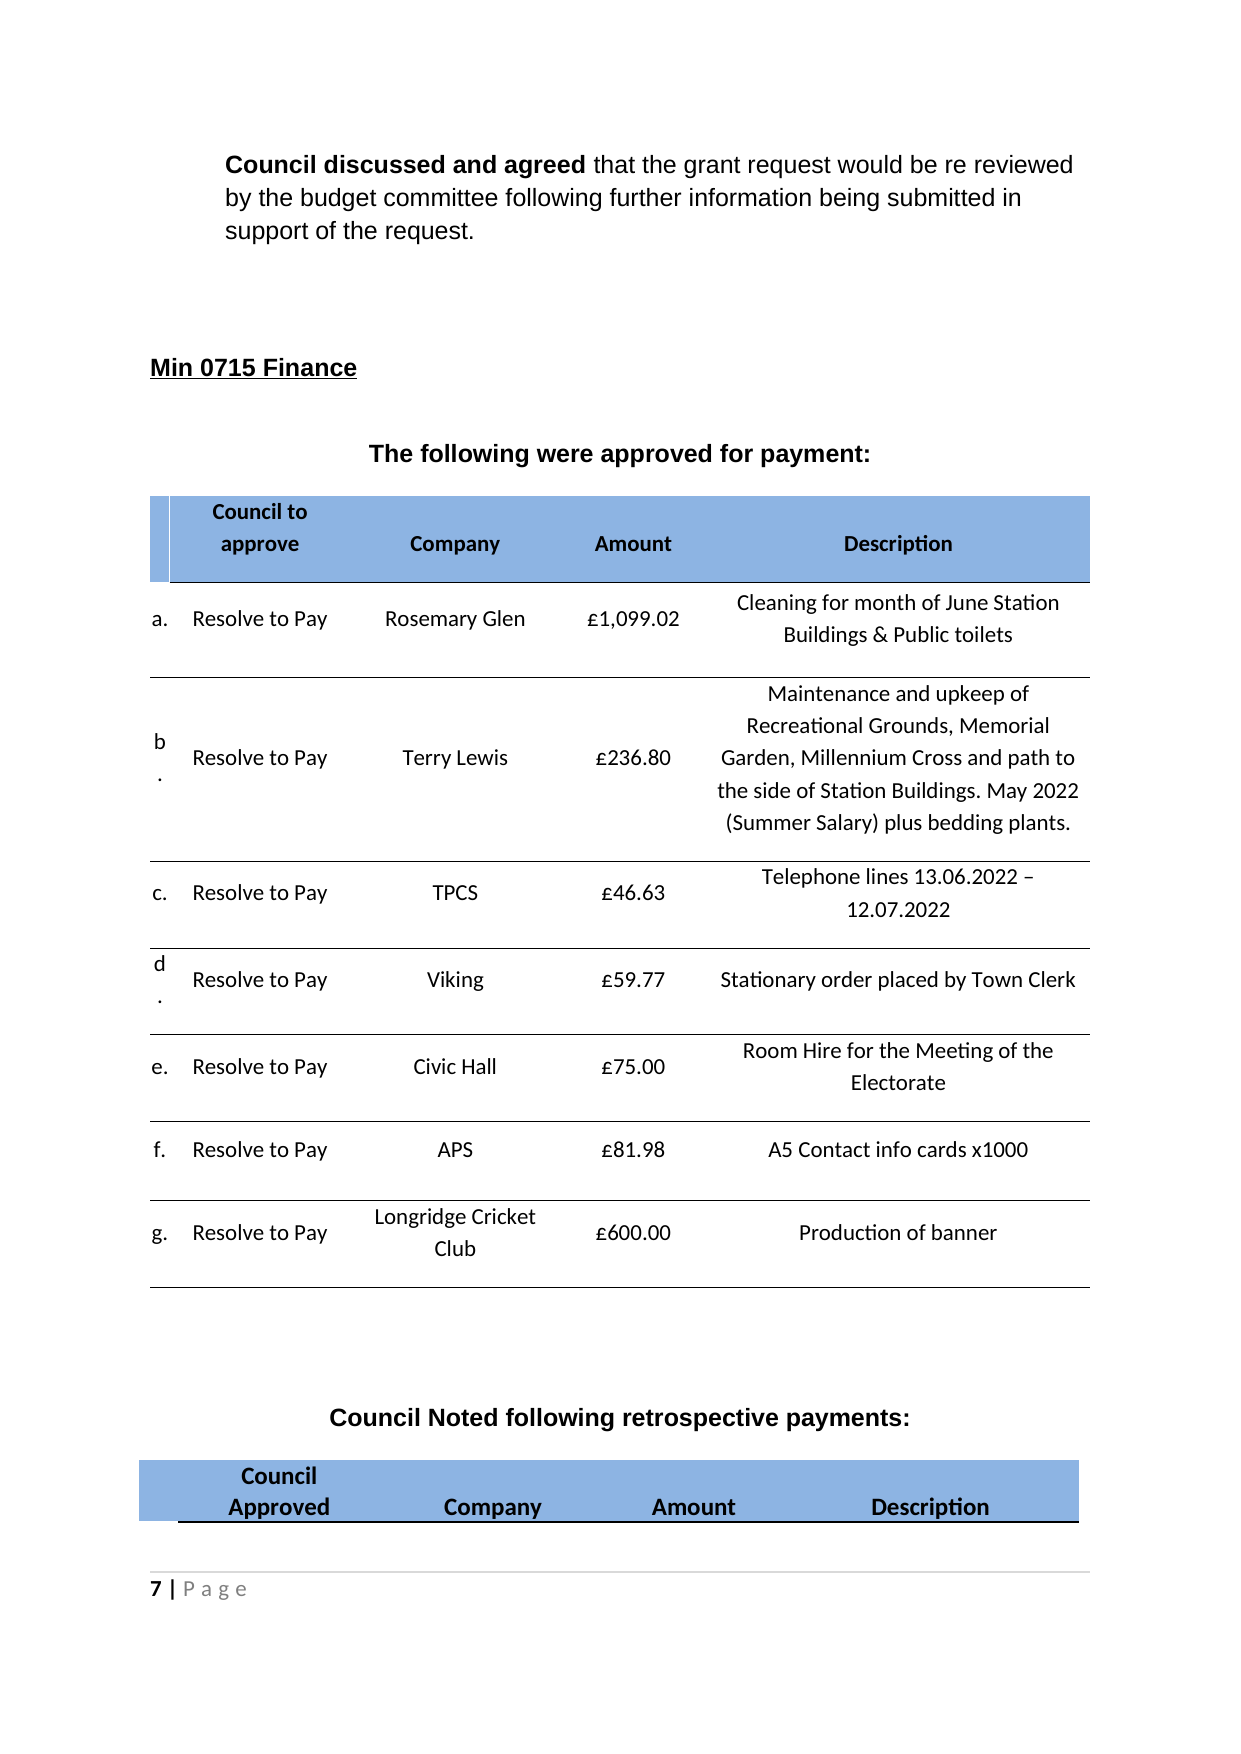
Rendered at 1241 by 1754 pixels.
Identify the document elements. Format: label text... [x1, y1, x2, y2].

table_header Description [782, 1460, 1079, 1521]
table_header Amount [560, 496, 706, 582]
table_cell Resolve to Pay [170, 1035, 350, 1121]
table_cell A5 Contact info cards x1000 [706, 1122, 1090, 1200]
table_cell Viking [350, 949, 560, 1034]
table_cell £1,099.02 [560, 583, 706, 677]
table_cell a. [150, 582, 169, 677]
table_cell Resolve to Pay [170, 583, 350, 677]
table_cell £75.00 [560, 1035, 706, 1121]
table_cell Resolve to Pay [170, 678, 350, 861]
table_cell APS [350, 1122, 560, 1200]
table_cell £81.98 [560, 1122, 706, 1200]
table_header [150, 496, 169, 582]
text Council Noted following retrospective payments: [150, 1403, 1090, 1432]
list Council discussed and agreed that the grant request would be re reviewed by the budget committee following further information being submitted in support of the request. [225, 150, 1090, 245]
table_cell £600.00 [560, 1201, 706, 1287]
table_cell c. [150, 862, 169, 947]
table_header Council to approve [170, 496, 350, 582]
table_cell £59.77 [560, 949, 706, 1034]
table_cell g. [150, 1201, 169, 1287]
table_cell Resolve to Pay [170, 862, 350, 947]
table_cell d. [150, 949, 169, 1034]
table_cell Resolve to Pay [170, 1122, 350, 1200]
table_cell TPCS [350, 862, 560, 947]
table_header [139, 1460, 178, 1521]
table_cell Telephone lines 13.06.2022 – 12.07.2022 [706, 862, 1090, 947]
table_cell Maintenance and upkeep of Recreational Grounds, Memorial Garden, Millennium Cross and path to the side of Station Buildings. May 2022 (Summer Salary) plus bedding plants. [706, 678, 1090, 861]
table_header Company [350, 496, 560, 582]
text Min 0715 Finance [150, 352, 1090, 381]
table_header Description [706, 496, 1090, 582]
table_cell Longridge Cricket Club [350, 1201, 560, 1287]
text The following were approved for payment: [150, 439, 1090, 467]
table_cell Civic Hall [350, 1035, 560, 1121]
table_cell b. [150, 678, 169, 861]
table_header Amount [606, 1460, 782, 1521]
table_cell f. [150, 1122, 169, 1200]
table_cell £46.63 [560, 862, 706, 947]
table_cell Cleaning for month of June Station Buildings & Public toilets [706, 583, 1090, 677]
table_cell Production of banner [706, 1201, 1090, 1287]
table_cell Stationary order placed by Town Clerk [706, 949, 1090, 1034]
table_cell Resolve to Pay [170, 1201, 350, 1287]
table_cell e. [150, 1035, 169, 1121]
table_header Company [380, 1460, 606, 1521]
table_cell Room Hire for the Meeting of the Electorate [706, 1035, 1090, 1121]
table_cell Rosemary Glen [350, 583, 560, 677]
table_header Council Approved [178, 1460, 380, 1521]
table_cell Resolve to Pay [170, 949, 350, 1034]
table_cell £236.80 [560, 678, 706, 861]
table_cell Terry Lewis [350, 678, 560, 861]
